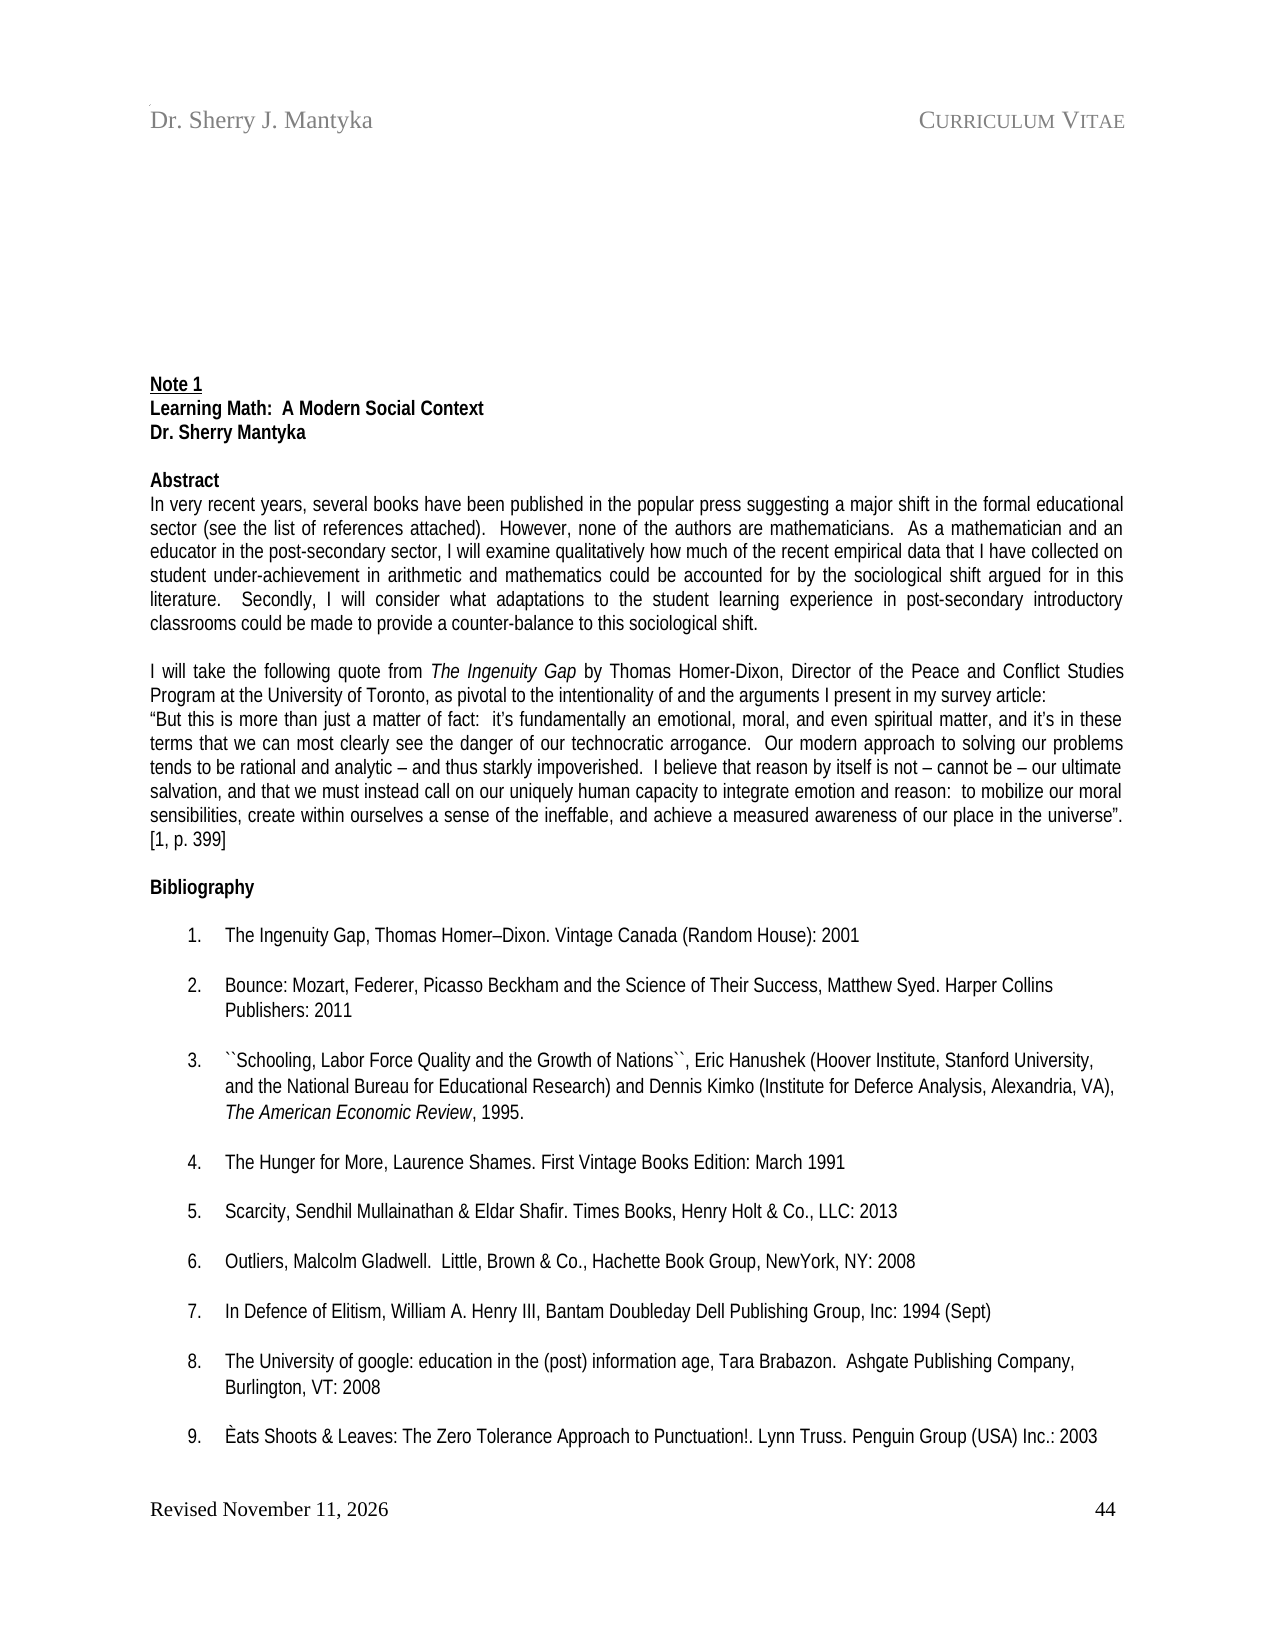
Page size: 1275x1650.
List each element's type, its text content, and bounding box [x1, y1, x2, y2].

text I will take the following quote from The Ingenuity Gap by Thomas Homer-Dixon, Director of the Peace and Conflict Studies Program at the University of Toronto, as pivotal to the intentionality of and the arguments I present in my survey article: [150, 659, 1125, 707]
text Bibliography [150, 875, 1125, 899]
text In very recent years, several books have been published in the popular press suggesting a major shift in the formal educational sector (see the list of references attached). However, none of the authors are mathematicians. As a mathematician and an educator in the post-secondary sector, I will examine qualitatively how much of the recent empirical data that I have collected on student under-achievement in arithmetic and mathematics could be accounted for by the sociological shift argued for in this literature. Secondly, I will consider what adaptations to the student learning experience in post-secondary introductory classrooms could be made to provide a counter-balance to this sociological shift. [150, 491, 1125, 635]
list ``Schooling, Labor Force Quality and the Growth of Nations``, Eric Hanushek (Hoover Institute, Stanford University, and the National Bureau for Educational Research) and Dennis Kimko (Institute for Deferce Analysis, Alexandria, VA), The American Economic Review, 1995. [187, 1048, 1125, 1124]
list The Hunger for More, Laurence Shames. First Vintage Books Edition: March 1991 [187, 1149, 1125, 1173]
text Learning Math: A Modern Social Context [150, 396, 1125, 419]
list Bounce: Mozart, Federer, Picasso Beckham and the Science of Their Success, Matthew Syed. Harper Collins Publishers: 2011 [187, 972, 1125, 1022]
list Èats Shoots & Leaves: The Zero Tolerance Approach to Punctuation!. Lynn Truss. Penguin Group (USA) Inc.: 2003 [187, 1424, 1125, 1448]
text Dr. Sherry Mantyka [150, 419, 1125, 443]
list The University of google: education in the (post) information age, Tara Brabazon. Ashgate Publishing Company, Burlington, VT: 2008 [187, 1349, 1125, 1398]
list Outliers, Malcolm Gladwell. Little, Brown & Co., Hachette Book Group, NewYork, NY: 2008 [187, 1249, 1125, 1273]
list In Defence of Elitism, William A. Henry III, Bantam Doubleday Dell Publishing Group, Inc: 1994 (Sept) [187, 1299, 1125, 1323]
list Scarcity, Sendhil Mullainathan & Eldar Shafir. Times Books, Henry Holt & Co., LLC: 2013 [187, 1199, 1125, 1223]
text “But this is more than just a matter of fact: it’s fundamentally an emotional, moral, and even spiritual matter, and it’s in these terms that we can most clearly see the danger of our technocratic arrogance. Our modern approach to solving our problems tends to be rational and analytic – and thus starkly impoverished. I believe that reason by itself is not – cannot be – our ultimate salvation, and that we must instead call on our uniquely human capacity to integrate emotion and reason: to mobilize our moral sensibilities, create within ourselves a sense of the ineffable, and achieve a measured awareness of our place in the universe”. [1, p. 399] [150, 707, 1125, 851]
text Note 1 [150, 372, 1125, 396]
list The Ingenuity Gap, Thomas Homer–Dixon. Vintage Canada (Random House): 2001 [187, 923, 1125, 947]
text Abstract [150, 467, 1125, 491]
